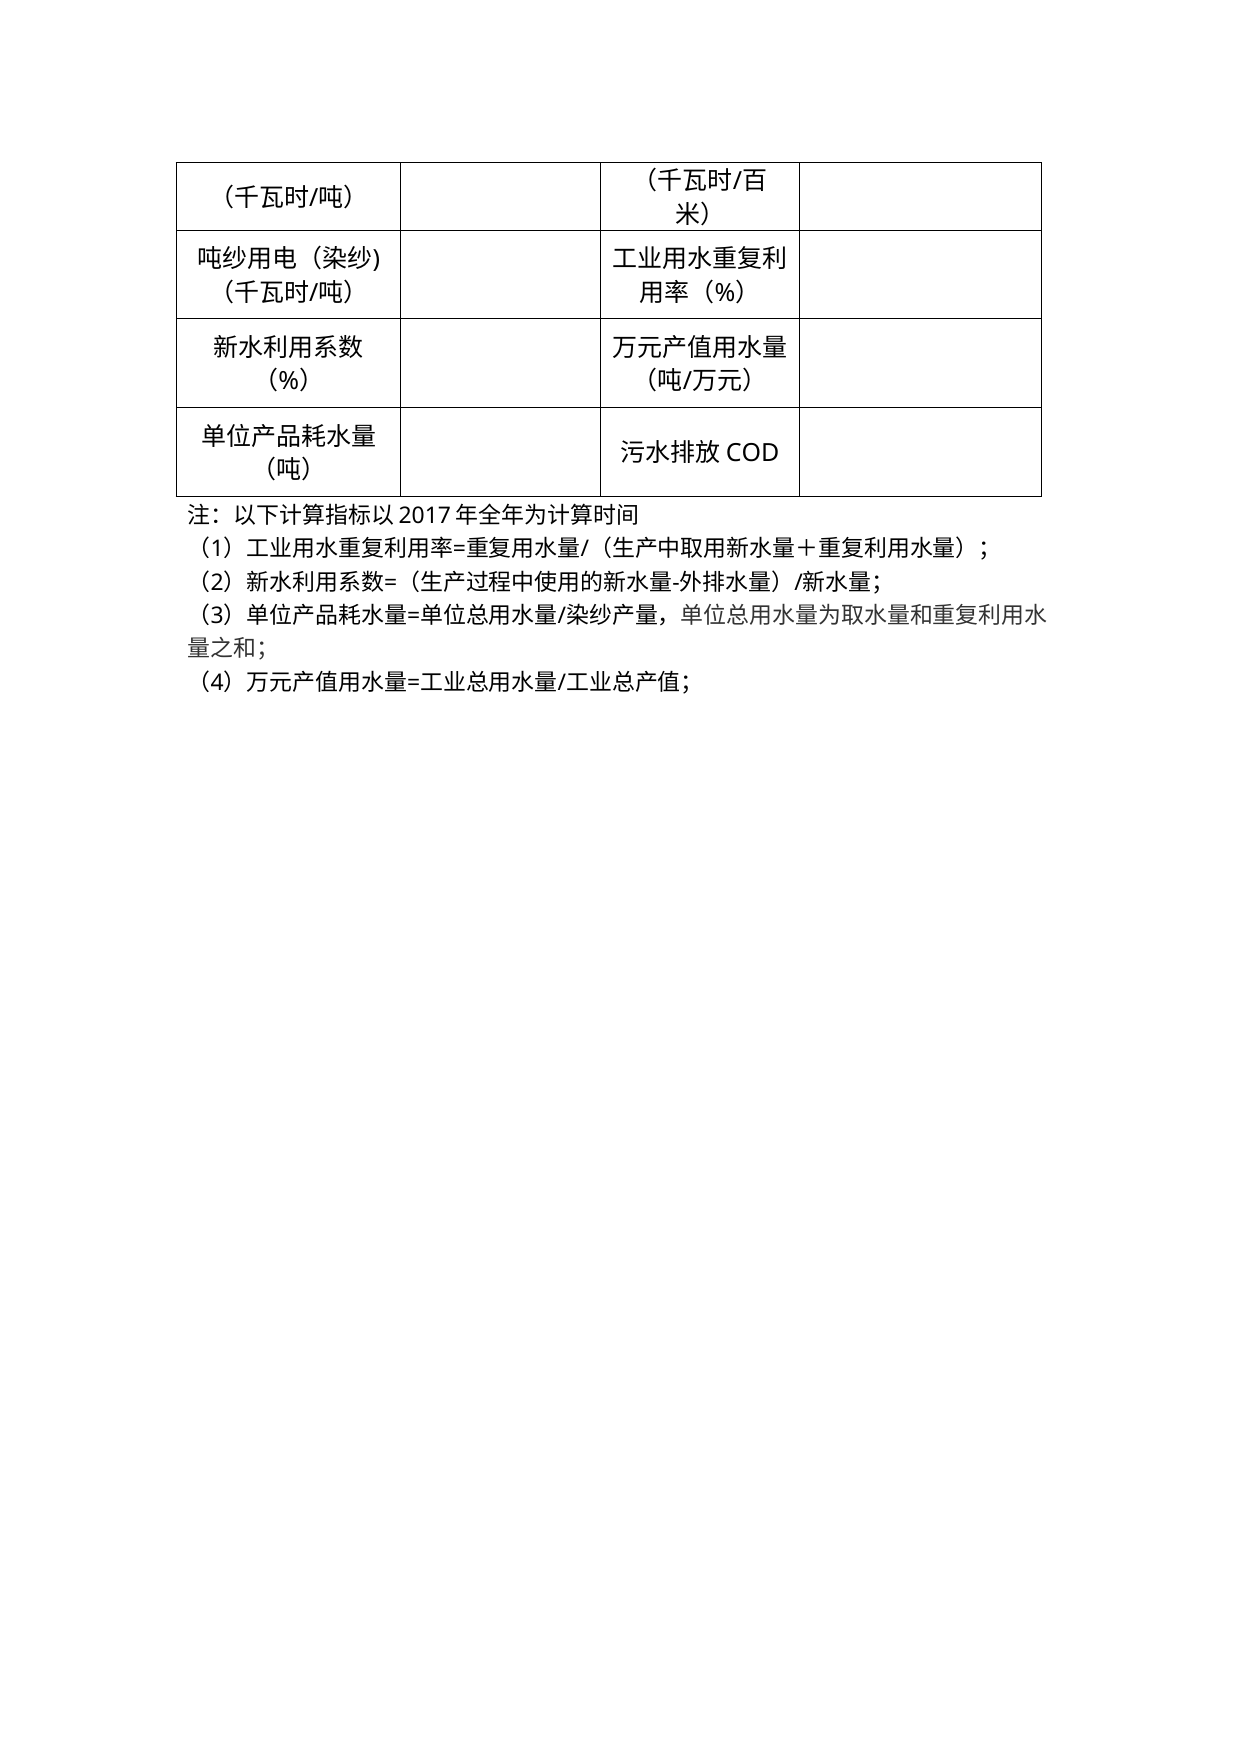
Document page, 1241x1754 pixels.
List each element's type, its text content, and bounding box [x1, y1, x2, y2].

table_cell 百米布生产用电 （千瓦时/百米） [601, 163, 799, 230]
table_cell 工业用水重复利用率（%） [601, 231, 799, 318]
table_cell [800, 319, 1041, 407]
table_cell [401, 163, 600, 230]
table_cell 吨纱用电（染纱)（千瓦时/吨） [177, 231, 400, 318]
table_cell 万元产值用水量 （吨/万元） [601, 319, 799, 407]
table_cell 单位产品耗水量 （吨） [177, 408, 400, 496]
table_cell 吨纱生产用电 （千瓦时/吨） [177, 163, 400, 230]
table_cell [401, 319, 600, 407]
table_cell 新水利用系数 （%） [177, 319, 400, 407]
text （1）工业用水重复利用率=重复用水量/（生产中取用新水量＋重复利用水量）； [187, 530, 1053, 563]
text （2）新水利用系数=（生产过程中使用的新水量-外排水量）/新水量； [187, 563, 1053, 597]
table_cell [800, 231, 1041, 318]
table_cell [401, 408, 600, 496]
text （4）万元产值用水量=工业总用水量/工业总产值； [187, 663, 1053, 697]
table_cell 污水排放COD [601, 408, 799, 496]
text （3）单位产品耗水量=单位总用水量/染纱产量，单位总用水量为取水量和重复利用水量之和； [187, 597, 1053, 663]
table_cell [401, 231, 600, 318]
table_cell [800, 163, 1041, 230]
text 注：以下计算指标以2017年全年为计算时间 [187, 497, 1053, 530]
table_cell [800, 408, 1041, 496]
